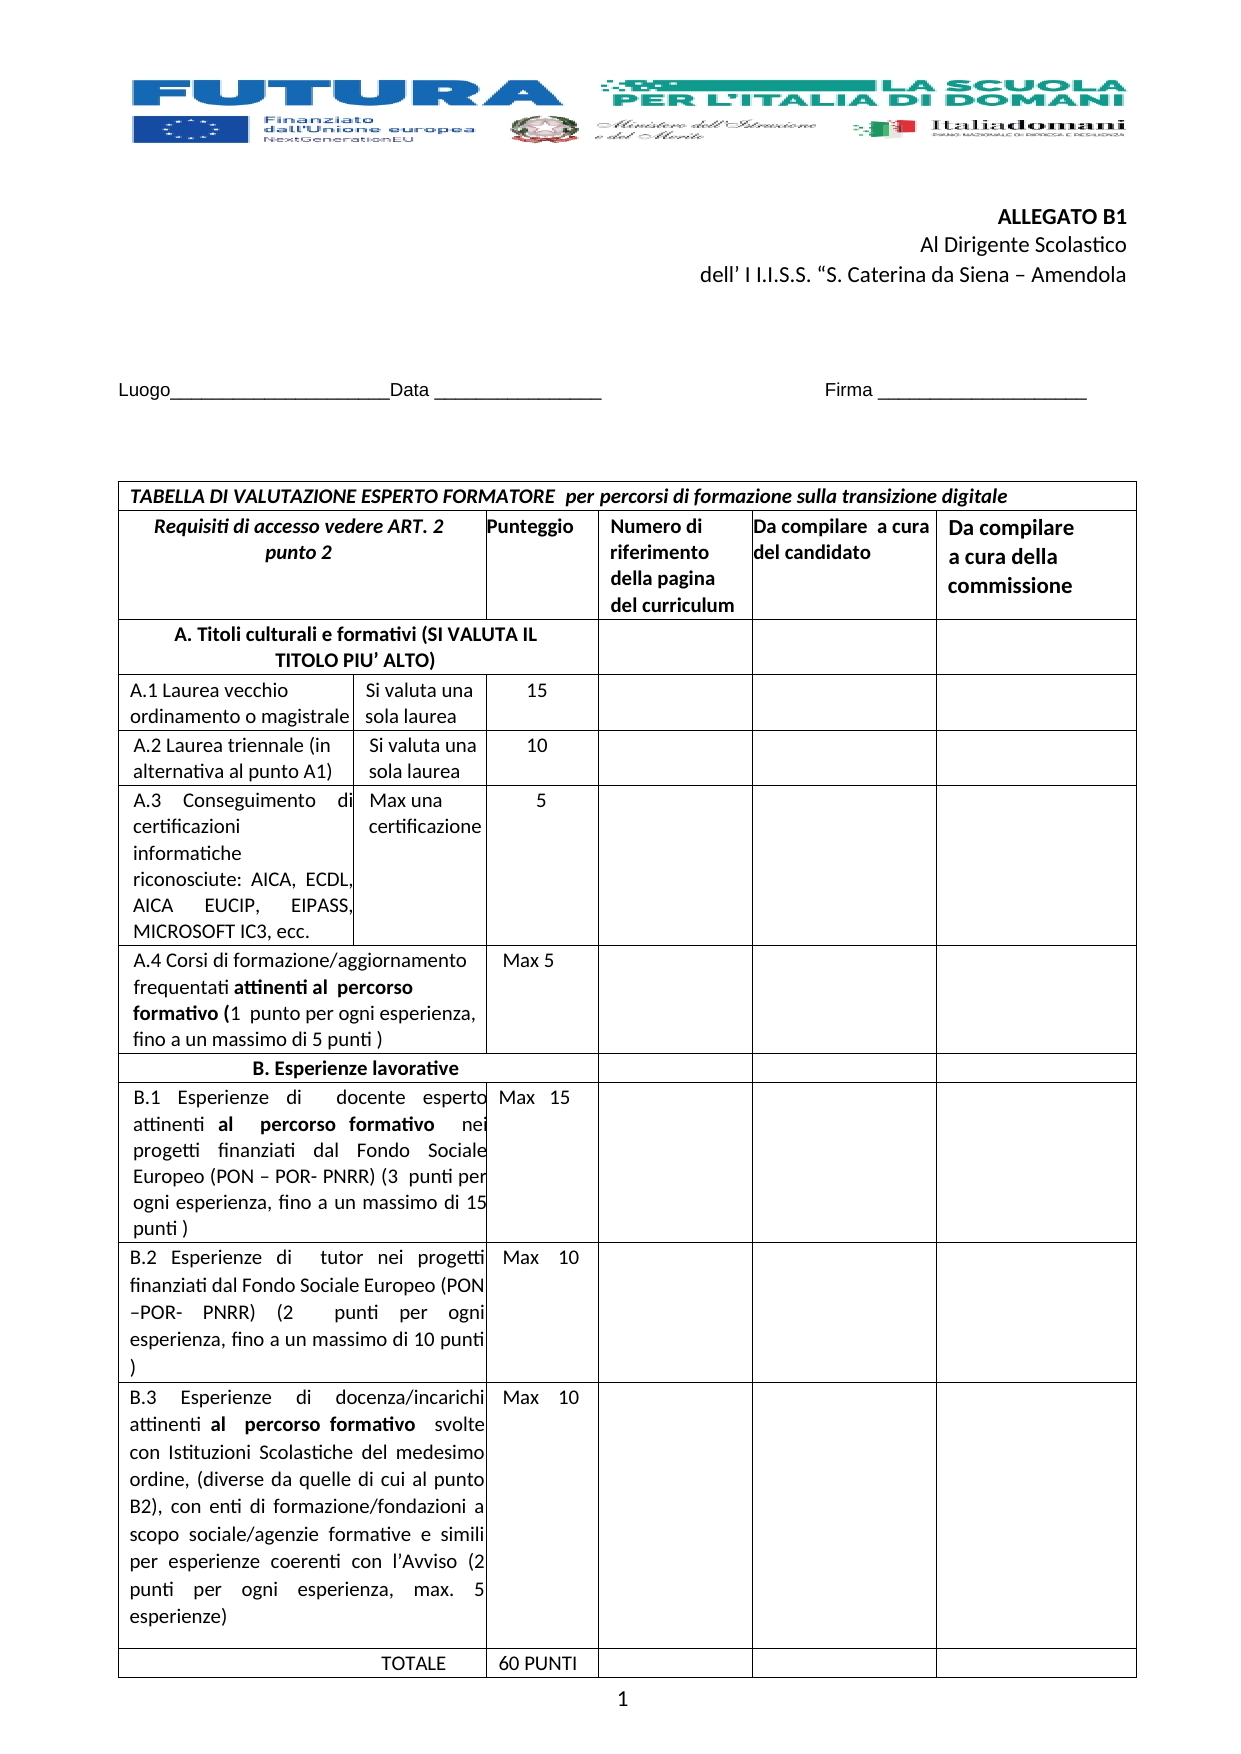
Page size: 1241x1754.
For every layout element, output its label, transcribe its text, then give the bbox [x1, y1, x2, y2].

table_cell A.4 Corsi di formazione/aggiornamento frequentati attinenti al percorso formativo (1 punto per ogni esperienza, fino a un massimo di 5 punti ) [119, 946, 486, 1053]
table_cell [753, 1649, 936, 1677]
table_cell Punteggio [487, 511, 598, 619]
table_cell Requisiti di accesso vedere ART. 2 punto 2 [119, 511, 486, 619]
table_cell [599, 1649, 752, 1677]
table_cell A.3 Conseguimento di certificazioni informatiche riconosciute: AICA, ECDL, AICA EUCIP, EIPASS, MICROSOFT IC3, ecc. [119, 786, 353, 945]
table_cell [599, 946, 752, 1053]
table_cell [937, 675, 1136, 729]
table_cell [753, 1243, 936, 1382]
table_cell Da compilare a cura del candidato [753, 511, 936, 619]
table_cell [599, 1243, 752, 1382]
table_cell [753, 731, 936, 785]
table_cell Da compilare a cura della commissione [937, 511, 1136, 619]
table_cell A.1 Laurea vecchio ordinamento o magistrale [119, 675, 353, 729]
table_cell 60 PUNTI [487, 1649, 598, 1677]
table_cell [599, 1383, 752, 1647]
text dell’ I I.I.S.S. “S. Caterina da Siena – Amendola [117, 261, 1127, 288]
table_cell 15 [487, 675, 598, 729]
table_cell [753, 1383, 936, 1647]
table_cell B.3 Esperienze di docenza/incarichi attinenti al percorso formativo svolte con Istituzioni Scolastiche del medesimo ordine, (diverse da quelle di cui al punto B2), con enti di formazione/fondazioni a scopo sociale/agenzie formative e simili per esperienze coerenti con l’Avviso (2 punti per ogni esperienza, max. 5 esperienze) [119, 1383, 486, 1647]
table_cell [753, 946, 936, 1053]
table_cell 5 [487, 786, 598, 945]
table_cell TOTALE [119, 1649, 486, 1677]
table_cell Numero di riferimento della pagina del curriculum [599, 511, 752, 619]
text Luogo_____________________Data ________________ Firma ____________________ [118, 379, 1127, 400]
table_cell [937, 1243, 1136, 1382]
table_cell Si valuta una sola laurea [354, 675, 486, 729]
table_cell [937, 1383, 1136, 1647]
table_cell B.1 Esperienze di docente esperto attinenti al percorso formativo nei progetti finanziati dal Fondo Sociale Europeo (PON – POR- PNRR) (3 punti per ogni esperienza, fino a un massimo di 15 punti ) [119, 1083, 486, 1242]
table_cell [753, 1083, 936, 1242]
table_cell Si valuta una sola laurea [354, 731, 486, 785]
table_cell [937, 1649, 1136, 1677]
table_cell Max 10 [487, 1243, 598, 1382]
table_cell [599, 1054, 752, 1082]
text ALLEGATO B1 [118, 202, 1127, 230]
table_cell 10 [487, 731, 598, 785]
table_header TABELLA DI VALUTAZIONE ESPERTO FORMATORE per percorsi di formazione sulla transizione digitale [119, 482, 1136, 510]
table_cell [599, 1083, 752, 1242]
table_cell B.2 Esperienze di tutor nei progetti finanziati dal Fondo Sociale Europeo (PON –POR- PNRR) (2 punti per ogni esperienza, fino a un massimo di 10 punti ) [119, 1243, 486, 1382]
table_cell [937, 620, 1136, 674]
table_cell Max 10 [487, 1383, 598, 1647]
picture [125, 76, 1134, 147]
table_cell [937, 731, 1136, 785]
table_cell B. Esperienze lavorative [119, 1054, 598, 1082]
table_cell [599, 786, 752, 945]
table_cell [599, 620, 752, 674]
table_cell [599, 731, 752, 785]
text Al Dirigente Scolastico [117, 230, 1127, 258]
table_cell Max 15 [487, 1083, 598, 1242]
table_cell [599, 675, 752, 729]
table_cell [937, 1083, 1136, 1242]
table_cell A.2 Laurea triennale (in alternativa al punto A1) [119, 731, 353, 785]
table_cell [937, 1054, 1136, 1082]
table_cell [753, 1054, 936, 1082]
table_cell [753, 675, 936, 729]
table_cell Max una certificazione [354, 786, 486, 945]
table_cell Max 5 [487, 946, 598, 1053]
table_cell A. Titoli culturali e formativi (SI VALUTA IL TITOLO PIU’ ALTO) [119, 620, 598, 674]
table_cell [937, 786, 1136, 945]
table_cell [753, 786, 936, 945]
table_cell [937, 946, 1136, 1053]
table_cell [753, 620, 936, 674]
